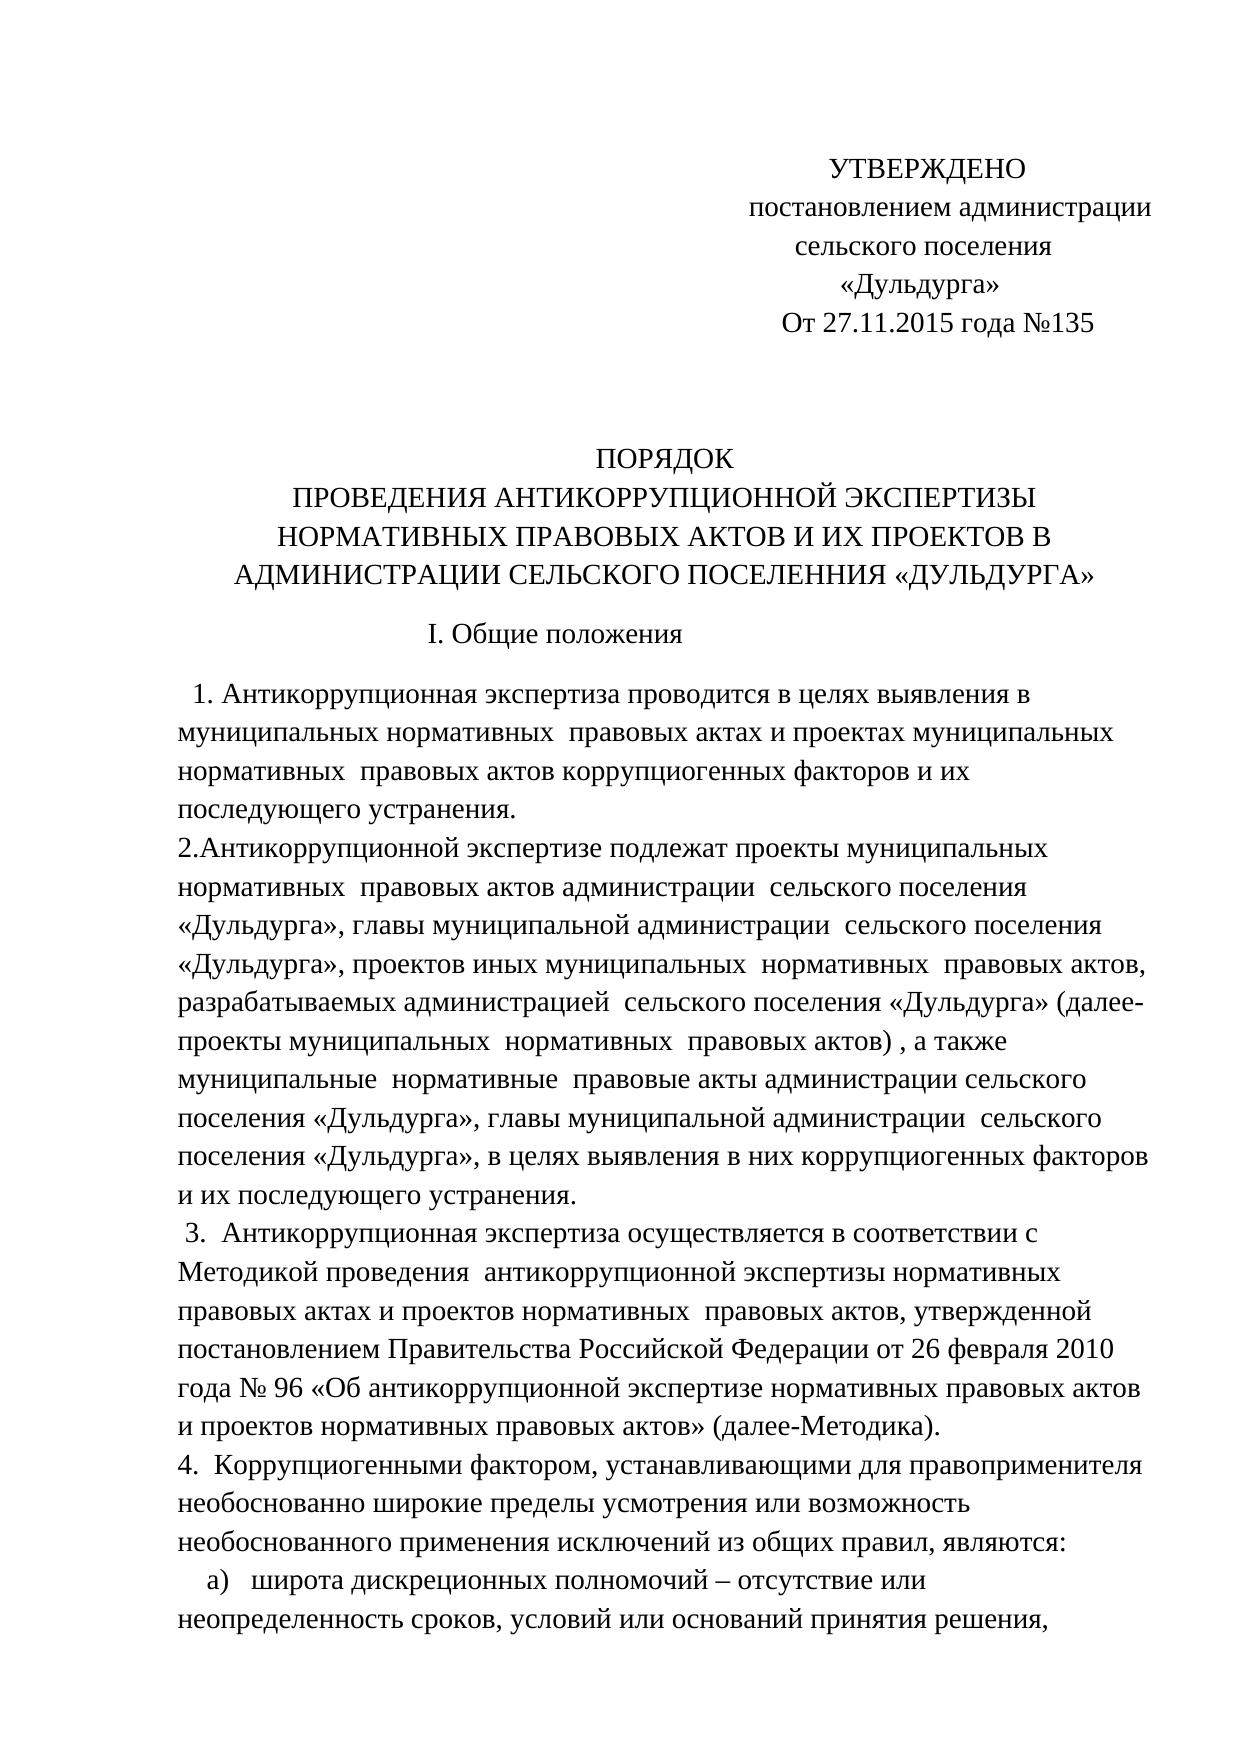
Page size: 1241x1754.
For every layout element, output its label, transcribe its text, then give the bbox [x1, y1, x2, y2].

list 1. Антикоррупционная экспертиза проводится в целях выявления в муниципальных нормативных правовых актах и проектах муниципальных нормативных правовых актов коррупциогенных факторов и их последующего устранения. 2.Антикоррупционной экспертизе подлежат проекты муниципальных нормативных правовых актов администрации сельского поселения «Дульдурга», главы муниципальной администрации сельского поселения «Дульдурга», проектов иных муниципальных нормативных правовых актов, разрабатываемых администрацией сельского поселения «Дульдурга» (далее- проекты муниципальных нормативных правовых актов) , а также муниципальные нормативные правовые акты администрации сельского поселения «Дульдурга», главы муниципальной администрации сельского поселения «Дульдурга», в целях выявления в них коррупциогенных факторов и их последующего устранения. [177, 676, 1152, 1211]
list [177, 1562, 1152, 1634]
list От 27.11.2015 года №135 [177, 305, 1152, 339]
text ПОРЯДОК ПРОВЕДЕНИЯ АНТИКОРРУПЦИОННОЙ ЭКСПЕРТИЗЫ НОРМАТИВНЫХ ПРАВОВЫХ АКТОВ И ИХ ПРОЕКТОВ В АДМИНИСТРАЦИИ СЕЛЬСКОГО ПОСЕЛЕННИЯ «ДУЛЬДУРГА» [177, 442, 1152, 591]
list УТВЕРЖДЕНО [177, 151, 1152, 184]
list 3. Антикоррупционная экспертиза осуществляется в соответствии с Методикой проведения антикоррупционной экспертизы нормативных правовых актах и проектов нормативных правовых актов, утвержденной постановлением Правительства Российской Федерации от 26 февраля 2010 года № 96 «Об антикоррупционной экспертизе нормативных правовых актов и проектов нормативных правовых актов» (далее-Методика). [177, 1216, 1152, 1442]
text I. Общие положения [427, 617, 1152, 650]
list постановлением администрации [177, 189, 1152, 223]
list сельского поселения [177, 228, 1152, 262]
list 4. Коррупциогенными фактором, устанавливающими для правоприменителя необоснованно широкие пределы усмотрения или возможность необоснованного применения исключений из общих правил, являются: [177, 1447, 1152, 1557]
list «Дульдурга» [177, 267, 1152, 300]
